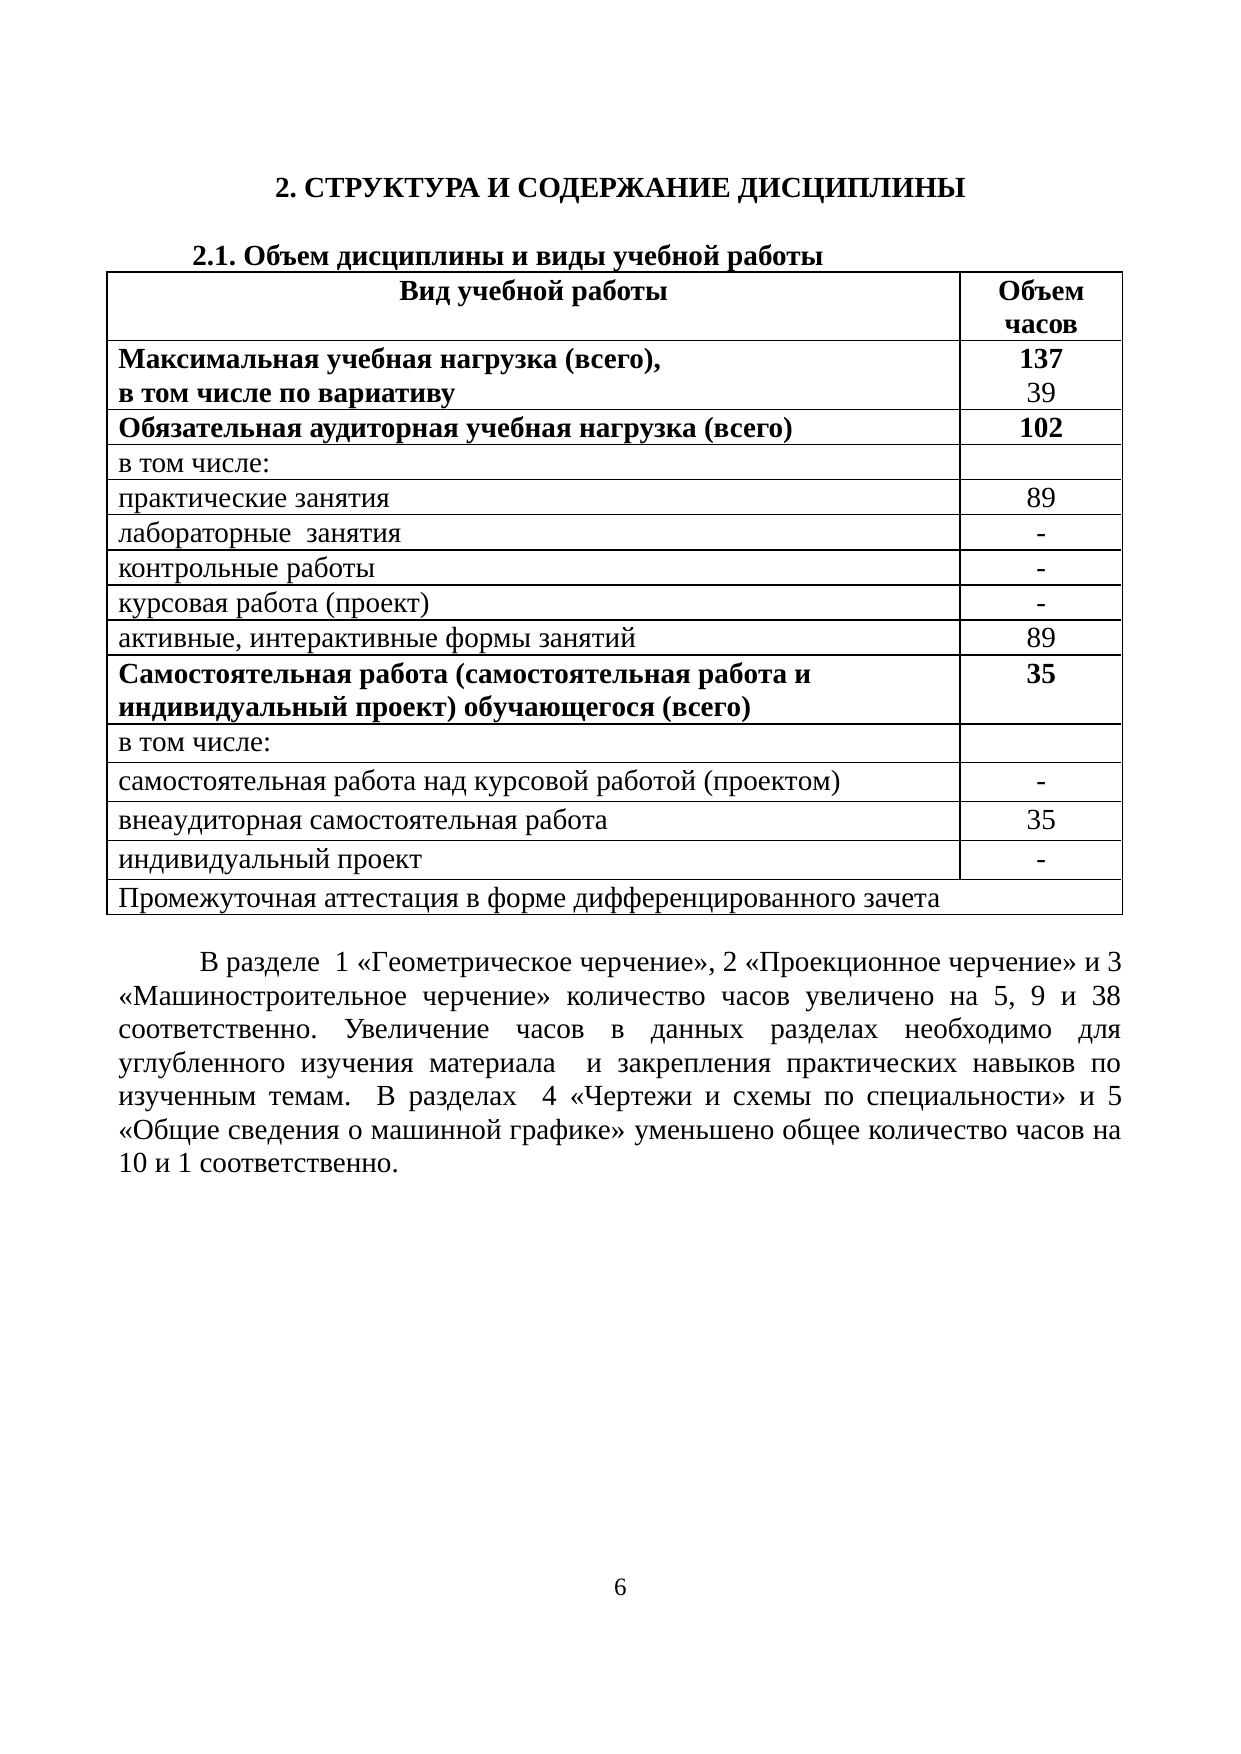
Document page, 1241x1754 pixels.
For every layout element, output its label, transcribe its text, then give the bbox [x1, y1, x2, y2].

table_cell 35 [961, 654, 1122, 723]
table_cell практические занятия [108, 480, 959, 514]
table_cell 35 [961, 801, 1122, 840]
table_cell индивидуальный проект [108, 841, 959, 879]
table_cell - [961, 514, 1122, 549]
table_header Вид учебной работы [108, 273, 959, 340]
table_cell в том числе: [108, 725, 959, 762]
table_cell - [961, 549, 1122, 584]
table_cell самостоятельная работа над курсовой работой (проектом) [108, 763, 959, 801]
text 2.1. Объем дисциплины и виды учебной работы [118, 238, 1122, 271]
table_cell Промежуточная аттестация в форме дифференцированного зачета [108, 879, 1122, 914]
table_cell лабораторные занятия [108, 515, 959, 549]
table_cell курсовая работа (проект) [108, 586, 959, 619]
table_cell Максимальная учебная нагрузка (всего), в том числе по вариативу [108, 341, 959, 408]
table_cell 89 [961, 619, 1122, 654]
table_cell 89 [961, 479, 1122, 514]
text В разделе 1 «Геометрическое черчение», 2 «Проекционное черчение» и 3 «Машиностроительное черчение» количество часов увеличено на 5, 9 и 38 соответственно. Увеличение часов в данных разделах необходимо для углубленного изучения материала и закрепления практических навыков по изученным темам. В разделах 4 «Чертежи и схемы по специальности» и 5 «Общие сведения о машинной графике» уменьшено общее количество часов на 10 и 1 соответственно. [118, 944, 1122, 1179]
table_cell внеаудиторная самостоятельная работа [108, 802, 959, 840]
table_cell - [961, 840, 1122, 879]
table_cell - [961, 762, 1122, 801]
table_cell 137 39 [961, 340, 1122, 408]
table_cell активные, интерактивные формы занятий [108, 621, 959, 654]
table_cell [961, 444, 1122, 479]
table_cell в том числе: [108, 445, 959, 479]
table_cell Обязательная аудиторная учебная нагрузка (всего) [108, 410, 959, 443]
table_cell [961, 723, 1122, 762]
table_cell Самостоятельная работа (самостоятельная работа и индивидуальный проект) обучающегося (всего) [108, 656, 959, 723]
text 2. СТРУКТУРА И СОДЕРЖАНИЕ ДИСЦИПЛИНЫ [118, 171, 1122, 204]
table_cell - [961, 584, 1122, 619]
table_cell контрольные работы [108, 551, 959, 584]
table_header Объем часов [961, 273, 1122, 340]
table_cell 102 [961, 409, 1122, 443]
